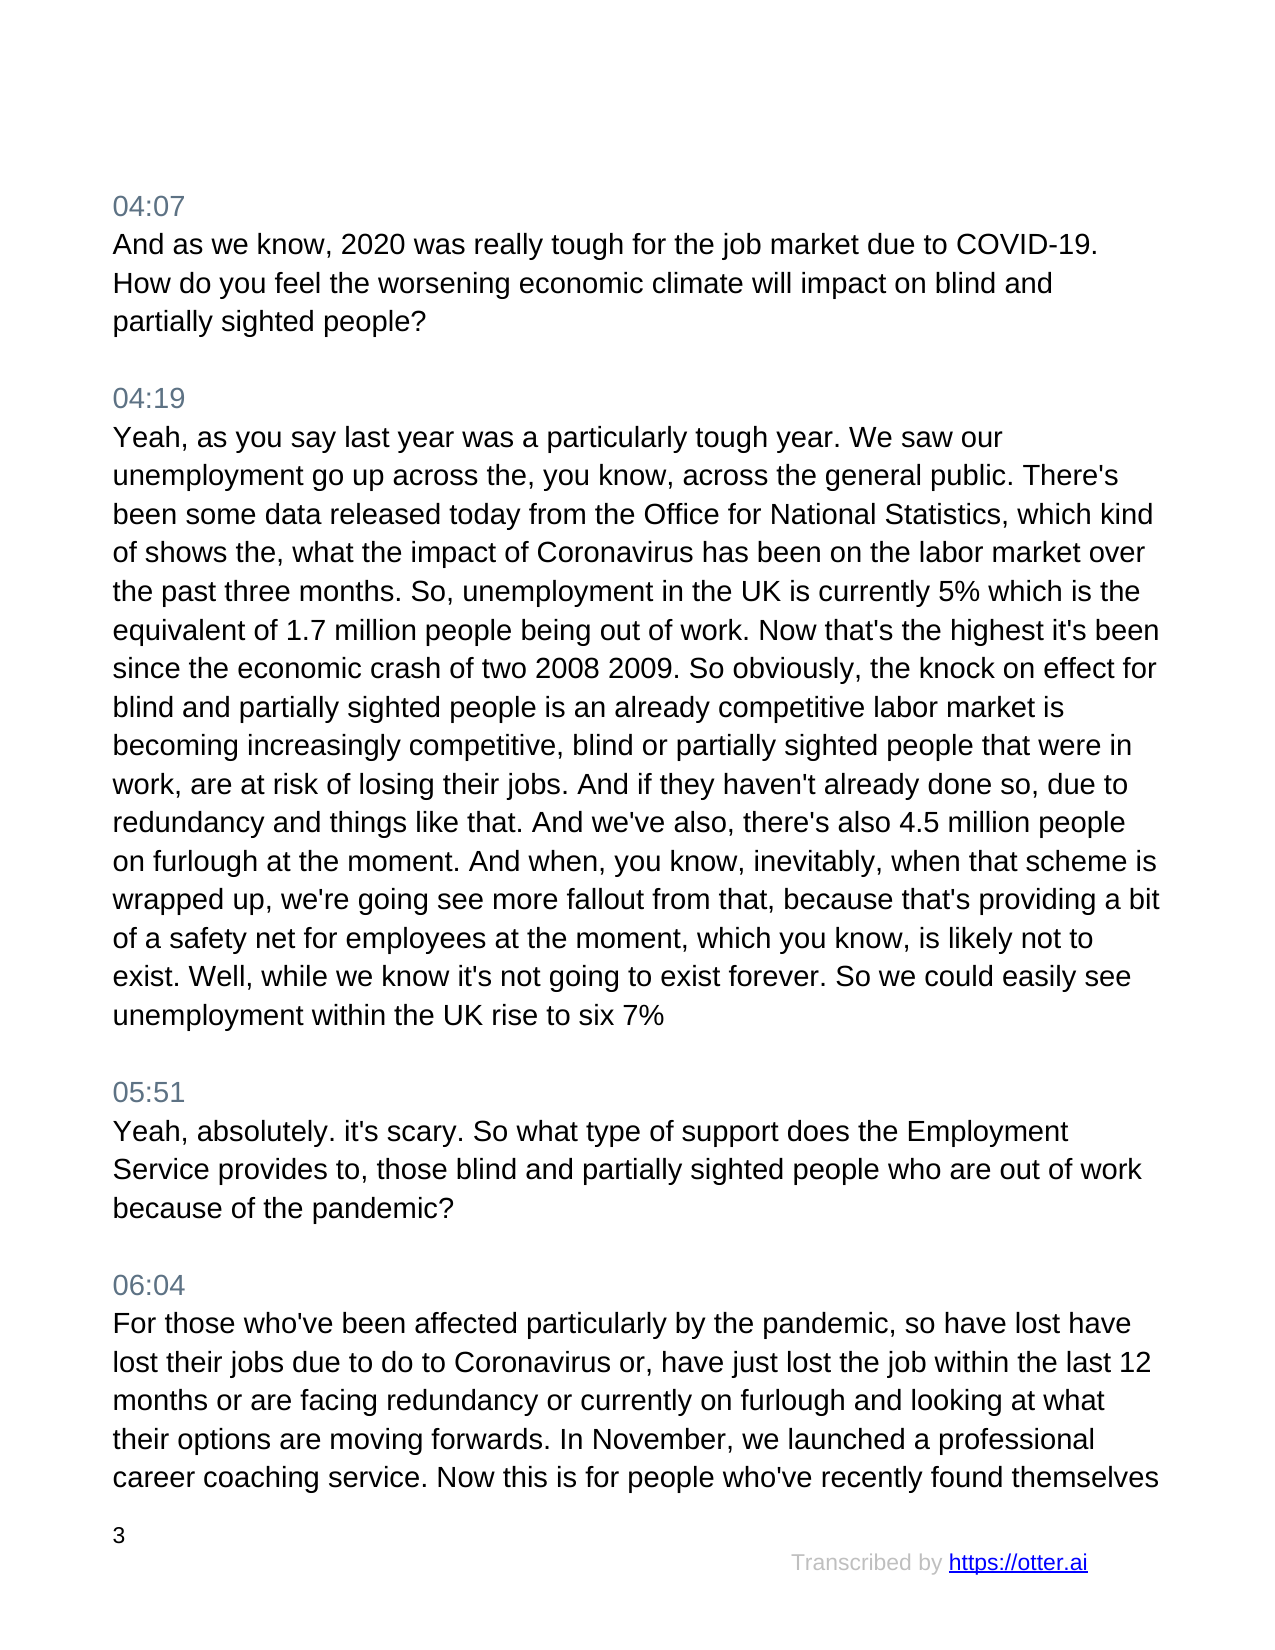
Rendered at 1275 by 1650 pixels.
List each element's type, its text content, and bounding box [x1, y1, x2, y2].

text 05:51 [112, 1075, 1162, 1108]
text And as we know, 2020 was really tough for the job market due to COVID-19. How do you feel the worsening economic climate will impact on blind and partially sighted people? [112, 227, 1162, 338]
text Yeah, as you say last year was a particularly tough year. We saw our unemployment go up across the, you know, across the general public. There's been some data released today from the Office for National Statistics, which kind of shows the, what the impact of Coronavirus has been on the labor market over the past three months. So, unemployment in the UK is currently 5% which is the equivalent of 1.7 million people being out of work. Now that's the highest it's been since the economic crash of two 2008 2009. So obviously, the knock on effect for blind and partially sighted people is an already competitive labor market is becoming increasingly competitive, blind or partially sighted people that were in work, are at risk of losing their jobs. And if they haven't already done so, due to redundancy and things like that. And we've also, there's also 4.5 million people on furlough at the moment. And when, you know, inevitably, when that scheme is wrapped up, we're going see more fallout from that, because that's providing a bit of a safety net for employees at the moment, which you know, is likely not to exist. Well, while we know it's not going to exist forever. So we could easily see unemployment within the UK rise to six 7% [112, 420, 1162, 1031]
text 04:07 [112, 188, 1162, 222]
text Yeah, absolutely. it's scary. So what type of support does the Employment Service provides to, those blind and partially sighted people who are out of work because of the pandemic? [112, 1113, 1162, 1224]
text 06:04 [112, 1268, 1162, 1301]
text 04:19 [112, 381, 1162, 415]
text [112, 1306, 1162, 1494]
